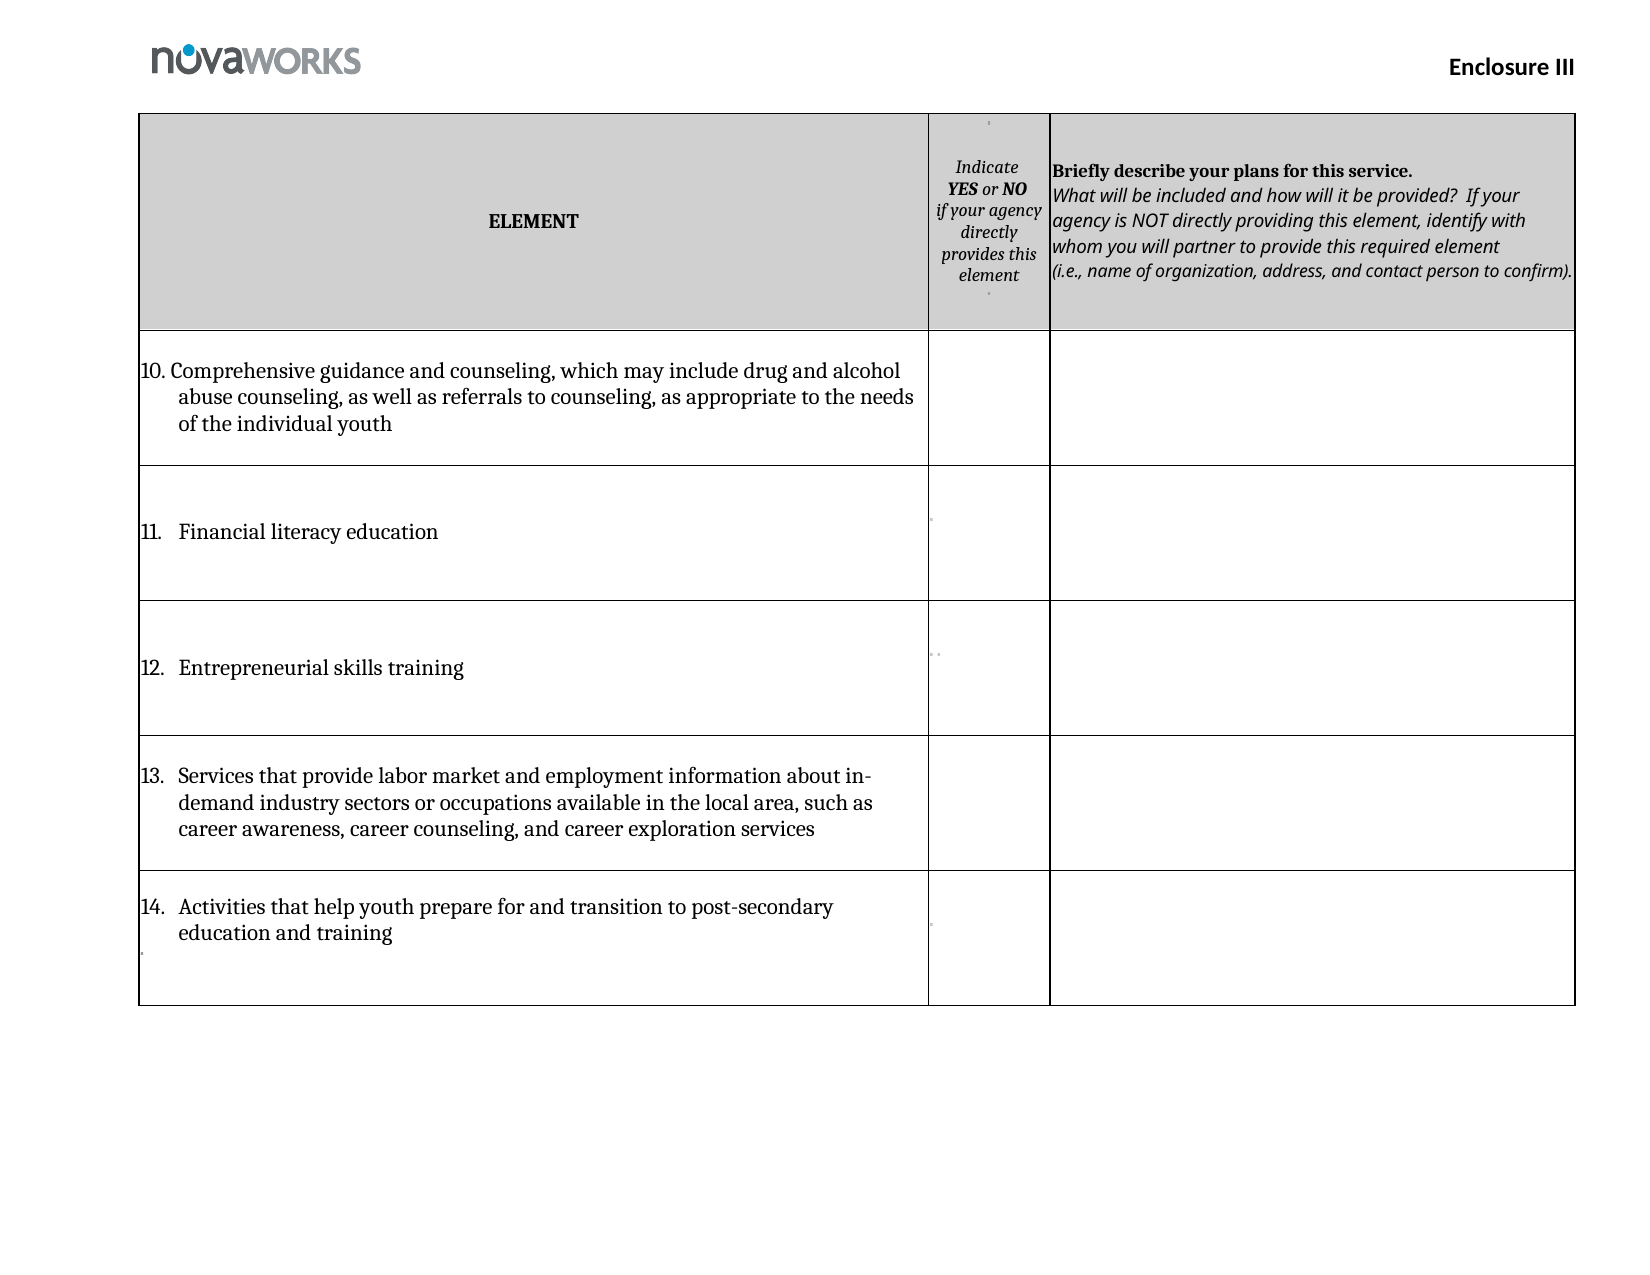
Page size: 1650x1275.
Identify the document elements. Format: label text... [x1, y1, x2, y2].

table_cell [1051, 871, 1574, 1004]
table_cell [1051, 601, 1574, 734]
table_cell [1051, 466, 1574, 599]
picture [150, 44, 361, 76]
table_header Briefly describe your plans for this service. What will be included and how will it be provided? If your agency is NOT directly providing this element, identify with whom you will partner to provide this required element (i.e., name of organization, address, and contact person to confirm). [1051, 114, 1574, 329]
table_cell [1051, 736, 1574, 869]
table_header ELEMENT [140, 114, 928, 329]
table_cell [929, 466, 1049, 599]
table_cell [929, 871, 1049, 1004]
table_header Indicate YES or NO if your agency directly provides this element [929, 114, 1049, 329]
table_cell [929, 736, 1049, 869]
table_cell [1051, 331, 1574, 464]
table_cell 13. Services that provide labor market and employment information about in-demand industry sectors or occupations available in the local area, such as career awareness, career counseling, and career exploration services [140, 736, 928, 869]
table_cell [929, 601, 1049, 734]
table_cell 14. Activities that help youth prepare for and transition to post-secondary education and training [140, 871, 928, 1004]
table_cell [929, 331, 1049, 464]
table_cell 12. Entrepreneurial skills training [140, 601, 928, 734]
table_cell 11. Financial literacy education [140, 466, 928, 599]
table_cell 10. Comprehensive guidance and counseling, which may include drug and alcohol abuse counseling, as well as referrals to counseling, as appropriate to the needs of the individual youth [140, 331, 928, 464]
